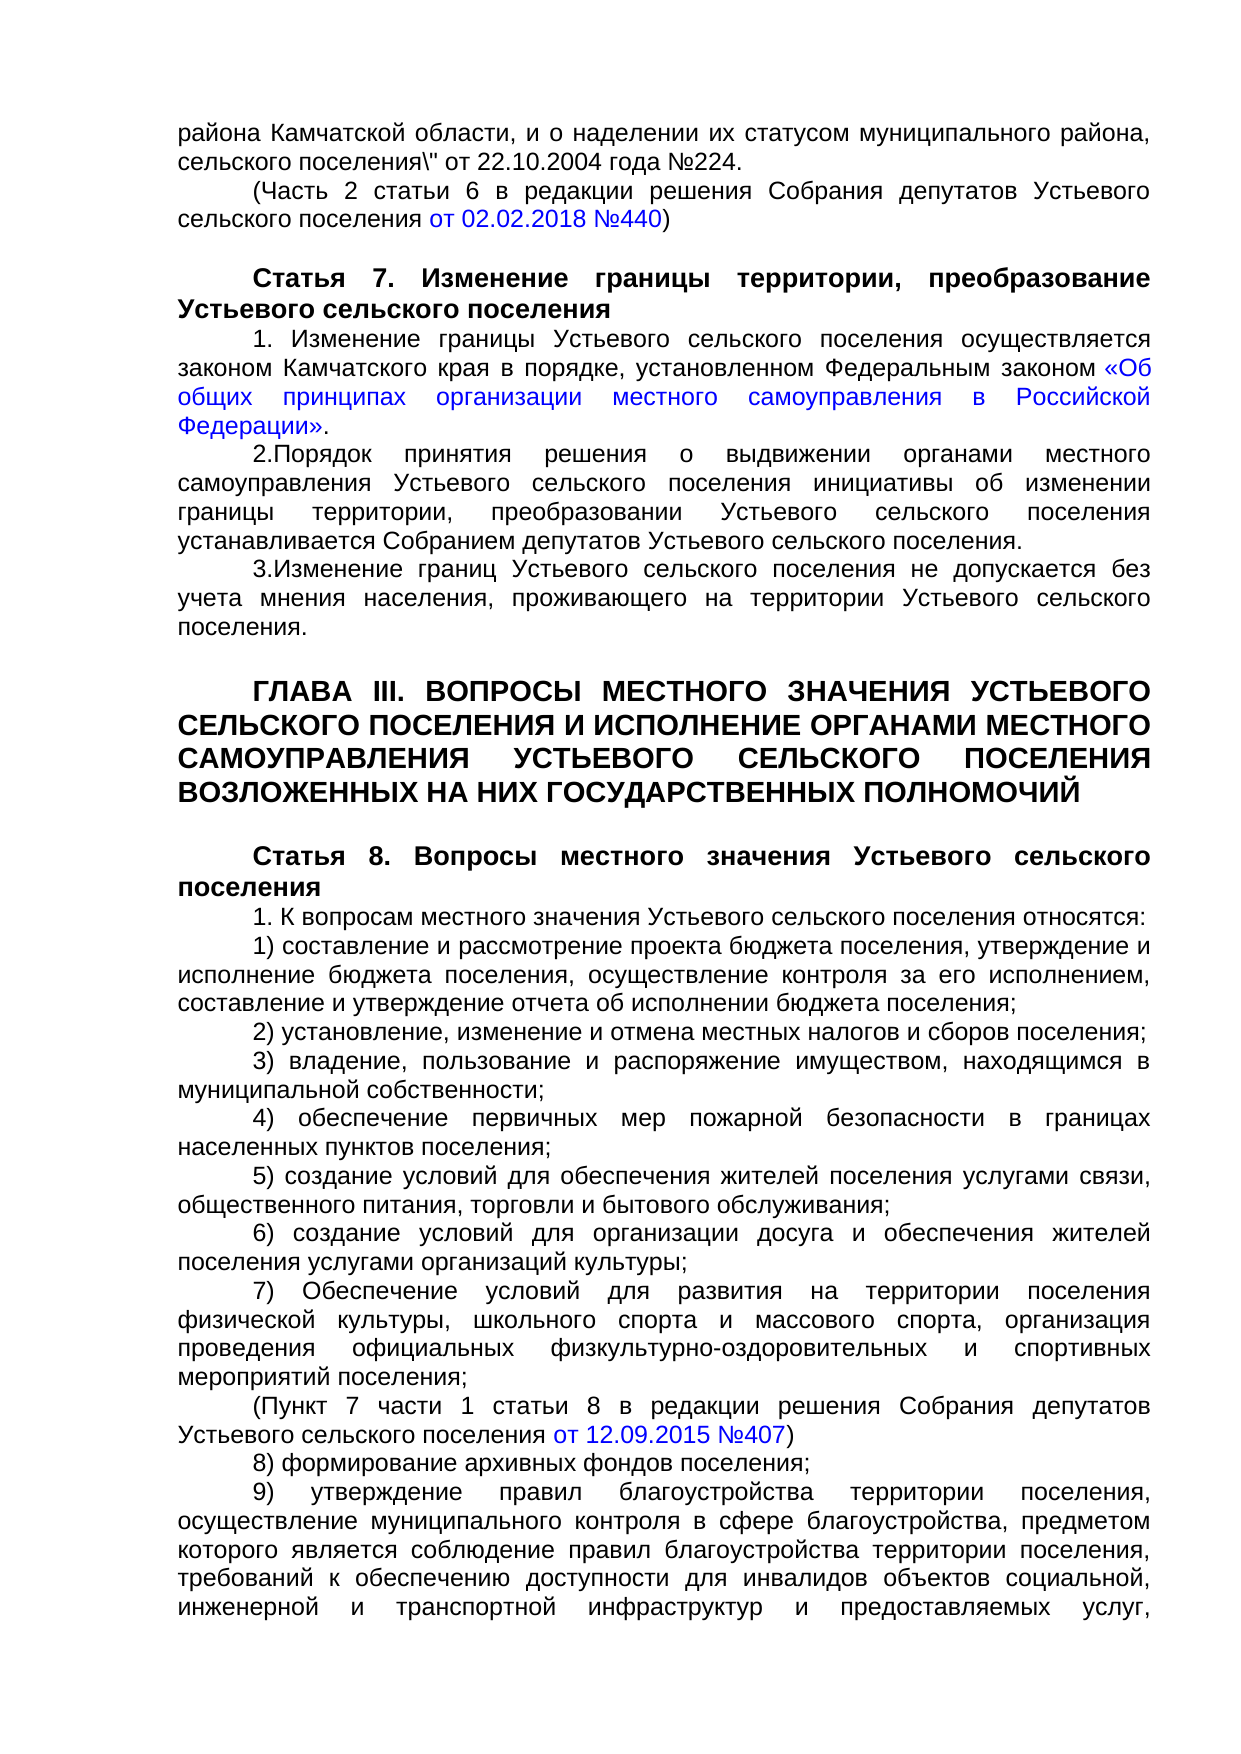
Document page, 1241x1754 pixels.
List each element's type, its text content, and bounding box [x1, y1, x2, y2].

text 5) создание условий для обеспечения жителей поселения услугами связи, общественного питания, торговли и бытового обслуживания; [177, 1161, 1152, 1218]
text Статья 8. Вопросы местного значения Устьевого сельского поселения [177, 839, 1152, 902]
text 1. К вопросам местного значения Устьевого сельского поселения относятся: [177, 902, 1152, 931]
text 1) составление и рассмотрение проекта бюджета поселения, утверждение и исполнение бюджета поселения, осуществление контроля за его исполнением, составление и утверждение отчета об исполнении бюджета поселения; [177, 931, 1152, 1017]
text 3.Изменение границ Устьевого сельского поселения не допускается без учета мнения населения, проживающего на территории Устьевого сельского поселения. [177, 554, 1152, 641]
text 7) Обеспечение условий для развития на территории поселения физической культуры, школьного спорта и массового спорта, организация проведения официальных физкультурно-оздоровительных и спортивных мероприятий поселения; [177, 1276, 1152, 1391]
text Статья 7. Изменение границы территории, преобразование Устьевого сельского поселения [177, 262, 1152, 324]
text 1. Изменение границы Устьевого сельского поселения осуществляется законом Камчатского края в порядке, установленном Федеральным законом «Об общих принципах организации местного самоуправления в Российской Федерации». [177, 324, 1152, 439]
text (Часть 2 статьи 6 в редакции решения Собрания депутатов Устьевого сельского поселения от 02.02.2018 №440) [177, 176, 1152, 233]
text 3) владение, пользование и распоряжение имуществом, находящимся в муниципальной собственности; [177, 1046, 1152, 1103]
text 8) формирование архивных фондов поселения; [177, 1448, 1152, 1477]
text 6) создание условий для организации досуга и обеспечения жителей поселения услугами организаций культуры; [177, 1218, 1152, 1276]
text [177, 1477, 1152, 1621]
text ГЛАВА III. ВОПРОСЫ МЕСТНОГО ЗНАЧЕНИЯ УСТЬЕВОГО СЕЛЬСКОГО ПОСЕЛЕНИЯ И ИСПОЛНЕНИЕ ОРГАНАМИ МЕСТНОГО САМОУПРАВЛЕНИЯ УСТЬЕВОГО СЕЛЬСКОГО ПОСЕЛЕНИЯ ВОЗЛОЖЕННЫХ НА НИХ ГОСУДАРСТВЕННЫХ ПОЛНОМОЧИЙ [177, 674, 1152, 808]
text 2.Порядок принятия решения о выдвижении органами местного самоуправления Устьевого сельского поселения инициативы об изменении границы территории, преобразовании Устьевого сельского поселения устанавливается Собранием депутатов Устьевого сельского поселения. [177, 439, 1152, 554]
text (Пункт 7 части 1 статьи 8 в редакции решения Собрания депутатов Устьевого сельского поселения от 12.09.2015 №407) [177, 1391, 1152, 1448]
text 4) обеспечение первичных мер пожарной безопасности в границах населенных пунктов поселения; [177, 1103, 1152, 1161]
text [177, 118, 1152, 176]
text 2) установление, изменение и отмена местных налогов и сборов поселения; [177, 1017, 1152, 1046]
